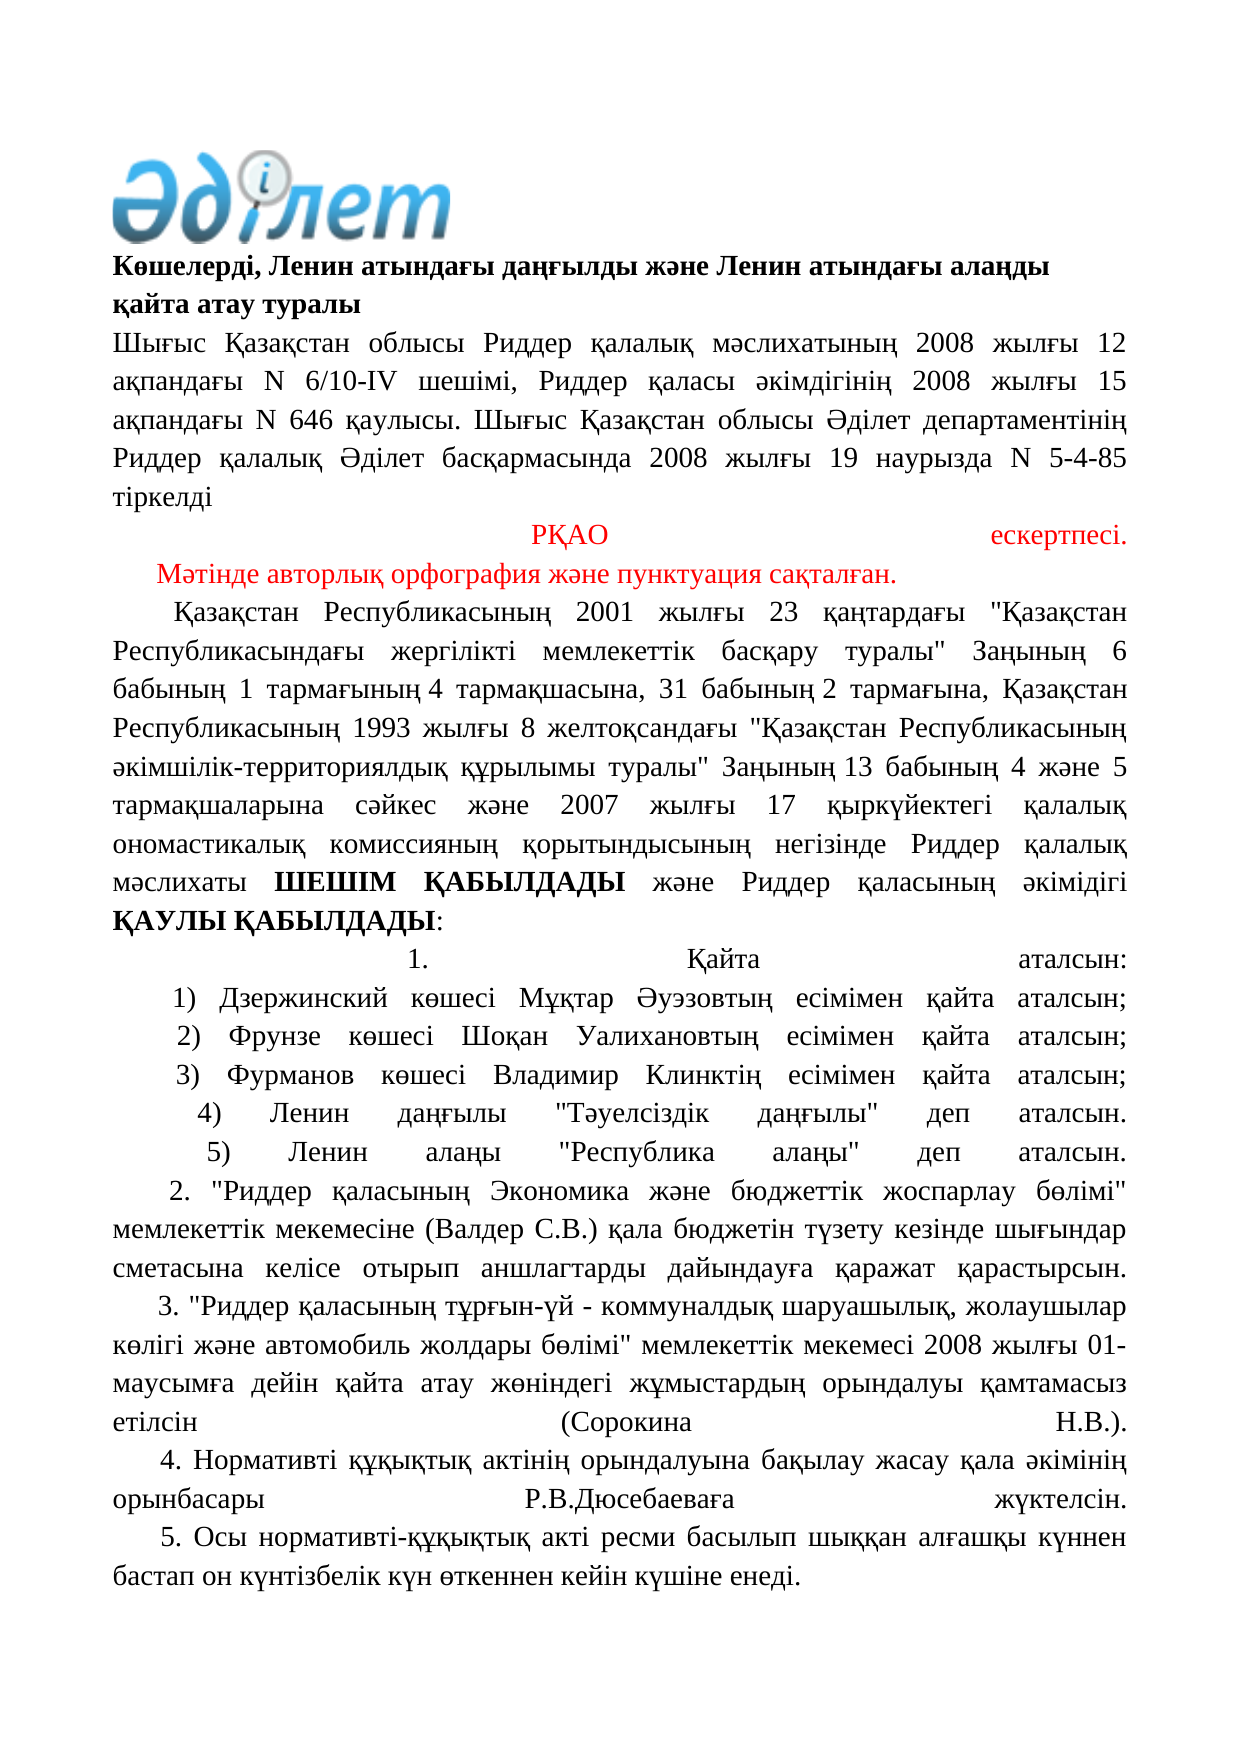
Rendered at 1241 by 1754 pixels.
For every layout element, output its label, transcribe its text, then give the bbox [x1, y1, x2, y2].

text 1. Қайта аталсын: 1) Дзержинский көшесі Мұқтар Әуэзовтың есімімен қайта аталсын; 2) Фрунзе көшесі Шоқан Уалихановтың есімімен қайта аталсын; 3) Фурманов көшесі Владимир Клинктің есімімен қайта аталсын; 4) Ленин даңғылы "Тәуелсіздік даңғылы" деп аталсын. 5) Ленин алаңы "Республика алаңы" деп аталсын. 2. "Риддер қаласының Экономика және бюджеттік жоспарлау бөлімі" мемлекеттік мекемесіне (Валдер С.В.) қала бюджетін түзету кезінде шығындар сметасына келісе отырып аншлагтарды дайындауға қаражат қарастырсын. 3. "Риддер қаласының тұрғын-үй - коммуналдық шаруашылық, жолаушылар көлігі және автомобиль жолдары бөлімі" мемлекеттік мекемесі 2008 жылғы 01-маусымға дейін қайта атау жөніндегі жұмыстардың орындалуы қамтамасыз етілсін (Сорокина Н.В.). 4. Нормативті құқықтық актінің орындалуына бақылау жасау қала әкімінің орынбасары Р.В.Дюсебаеваға жүктелсін. 5. Осы нормативті-құқықтық акті ресми басылып шыққан алғашқы күннен бастап он күнтізбелік күн өткеннен кейін күшіне енеді. [112, 941, 1128, 1592]
text РҚАО ескертпесі. Мәтінде авторлық орфография және пунктуация сақталған. [112, 517, 1128, 589]
text Қазақстан Республикасының 2001 жылғы 23 қаңтардағы "Қазақстан Республикасындағы жергілікті мемлекеттік басқару туралы" Заңының 6 бабының 1 тармағының 4 тармақшасына, 31 бабының 2 тармағына, Қазақстан Республикасының 1993 жылғы 8 желтоқсандағы "Қазақстан Республикасының әкімшілік-территориялдық құрылымы туралы" Заңының 13 бабының 4 және 5 тармақшаларына сәйкес және 2007 жылғы 17 қыркүйектегі қалалық ономастикалық комиссияның қорытындысының негізінде Риддер қалалық мәслихаты ШЕШІМ ҚАБЫЛДАДЫ және Риддер қаласының әкімідігі ҚАУЛЫ ҚАБЫЛДАДЫ: [112, 594, 1128, 936]
text Шығыс Қазақстан облысы Риддер қалалық мәслихатының 2008 жылғы 12 ақпандағы N 6/10-IV шешімі, Риддер қаласы әкімдігінің 2008 жылғы 15 ақпандағы N 646 қаулысы. Шығыс Қазақстан облысы Әділет департаментінің Риддер қалалық Әділет басқармасында 2008 жылғы 19 наурызда N 5-4-85 тіркелді [112, 325, 1128, 512]
picture [112, 150, 451, 244]
text Көшелерді, Ленин атындағы даңғылды және Ленин атындағы алаңды қайта атау туралы [112, 248, 1128, 320]
